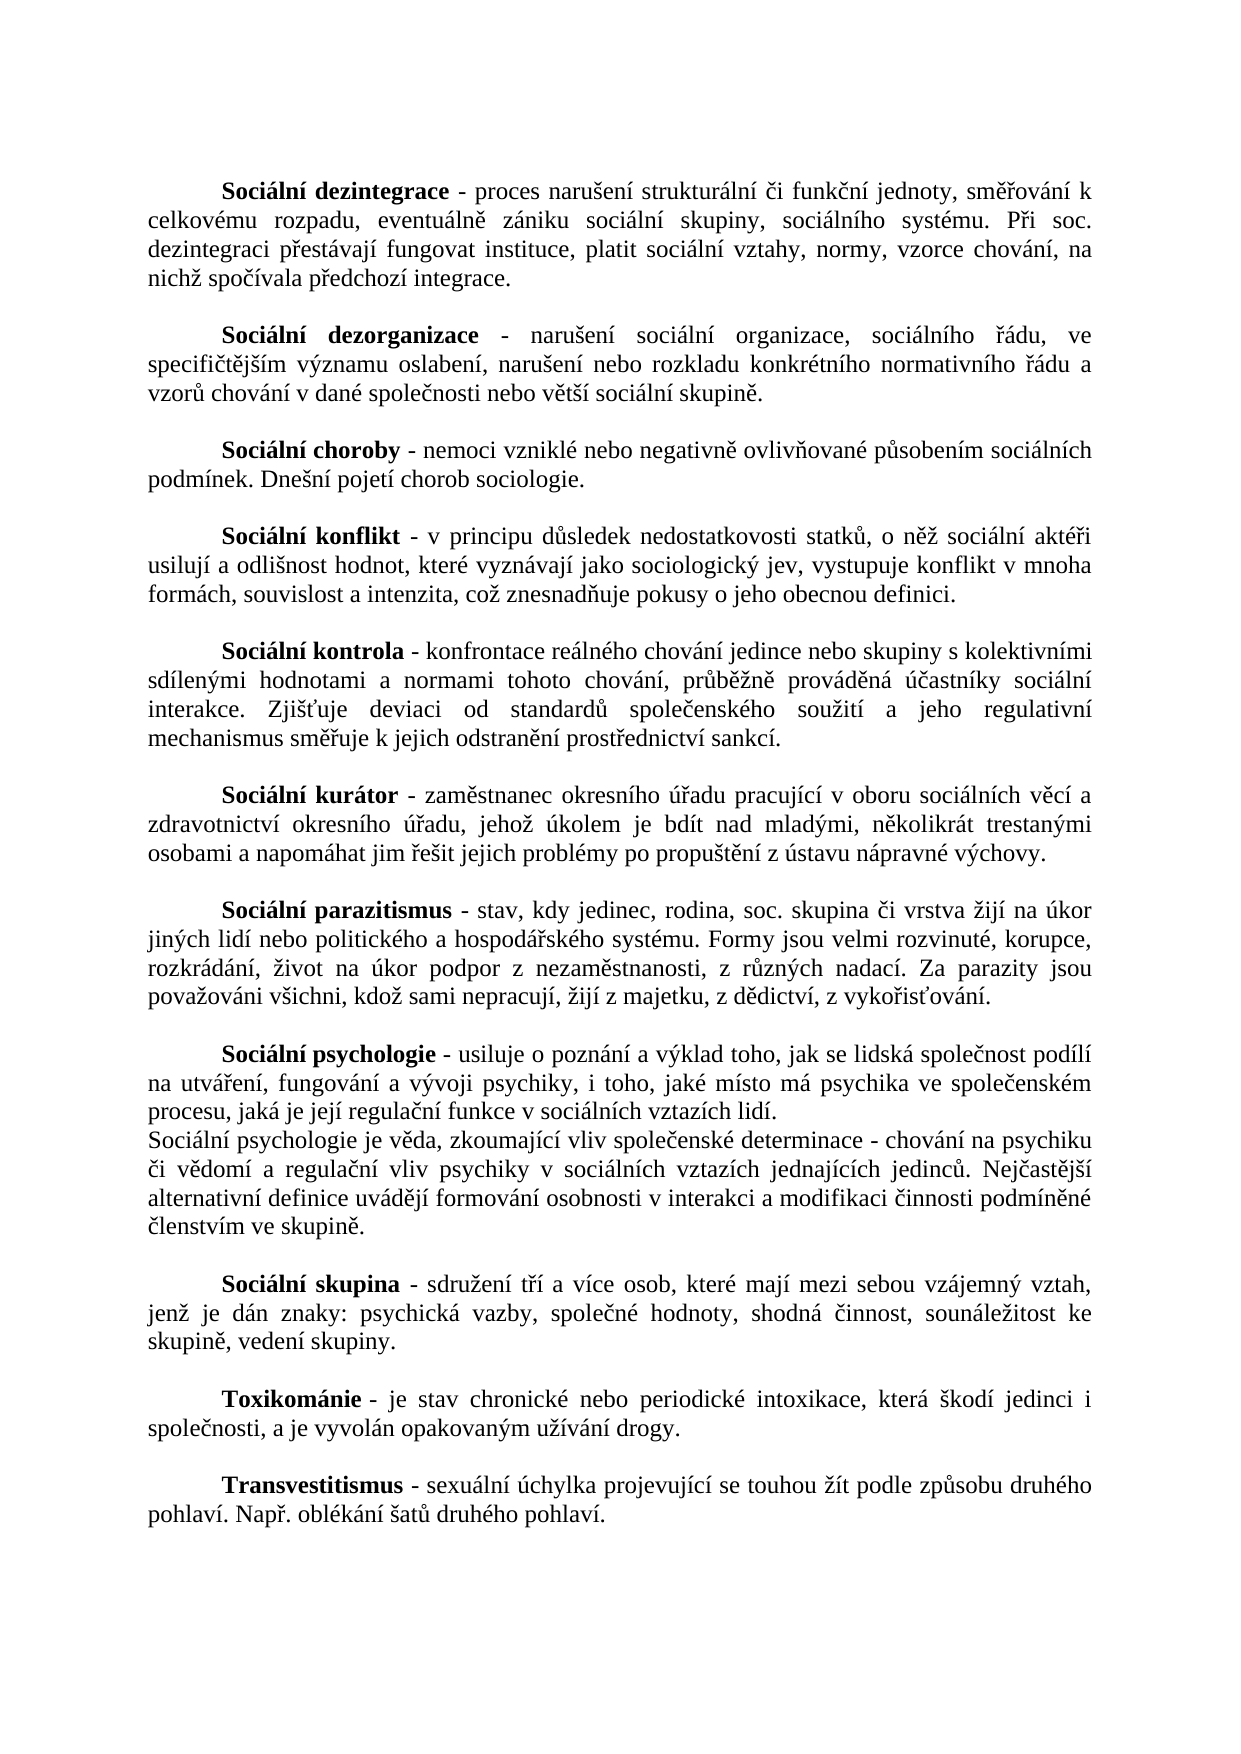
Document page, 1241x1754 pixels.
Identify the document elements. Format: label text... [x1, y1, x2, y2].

text Sociální parazitismus - stav, kdy jedinec, rodina, soc. skupina či vrstva žijí na úkor jiných lidí nebo politického a hospodářského systému. Formy jsou velmi rozvinuté, korupce, rozkrádání, život na úkor podpor z nezaměstnanosti, z různých nadací. Za parazity jsou považováni všichni, kdož sami nepracují, žijí z majetku, z dědictví, z vykořisťování. [148, 895, 1093, 1010]
text Sociální kontrola - konfrontace reálného chování jedince nebo skupiny s kolektivními sdílenými hodnotami a normami tohoto chování, průběžně prováděná účastníky sociální interakce. Zjišťuje deviaci od standardů společenského soužití a jeho regulativní mechanismus směřuje k jejich odstranění prostřednictví sankcí. [148, 636, 1093, 751]
text Sociální psychologie - usiluje o poznání a výklad toho, jak se lidská společnost podílí na utváření, fungování a vývoji psychiky, i toho, jaké místo má psychika ve společenském procesu, jaká je její regulační funkce v sociálních vztazích lidí. [148, 1039, 1093, 1125]
text Transvestitismus - sexuální úchylka projevující se touhou žít podle způsobu druhého pohlaví. Např. oblékání šatů druhého pohlaví. [148, 1470, 1093, 1528]
text Sociální kurátor - zaměstnanec okresního úřadu pracující v oboru sociálních věcí a zdravotnictví okresního úřadu, jehož úkolem je bdít nad mladými, několikrát trestanými osobami a napomáhat jim řešit jejich problémy po propuštění z ústavu nápravné výchovy. [148, 780, 1093, 866]
text Sociální dezintegrace - proces narušení strukturální či funkční jednoty, směřování k celkovému rozpadu, eventuálně zániku sociální skupiny, sociálního systému. Při soc. dezintegraci přestávají fungovat instituce, platit sociální vztahy, normy, vzorce chování, na nichž spočívala předchozí integrace. [148, 176, 1093, 291]
text Sociální konflikt - v principu důsledek nedostatkovosti statků, o něž sociální aktéři usilují a odlišnost hodnot, které vyznávají jako sociologický jev, vystupuje konflikt v mnoha formách, souvislost a intenzita, což znesnadňuje pokusy o jeho obecnou definici. [148, 521, 1093, 608]
text Sociální psychologie je věda, zkoumající vliv společenské determinace - chování na psychiku či vědomí a regulační vliv psychiky v sociálních vztazích jednajících jedinců. Nejčastější alternativní definice uvádějí formování osobnosti v interakci a modifikaci činnosti podmíněné členstvím ve skupině. [148, 1125, 1093, 1240]
text Sociální choroby - nemoci vzniklé nebo negativně ovlivňované působením sociálních podmínek. Dnešní pojetí chorob sociologie. [148, 435, 1093, 493]
text Sociální dezorganizace - narušení sociální organizace, sociálního řádu, ve specifičtějším významu oslabení, narušení nebo rozkladu konkrétního normativního řádu a vzorů chování v dané společnosti nebo větší sociální skupině. [148, 320, 1093, 406]
text Sociální skupina - sdružení tří a více osob, které mají mezi sebou vzájemný vztah, jenž je dán znaky: psychická vazby, společné hodnoty, shodná činnost, sounáležitost ke skupině, vedení skupiny. [148, 1269, 1093, 1355]
text Toxikománie - je stav chronické nebo periodické intoxikace, která škodí jedinci i společnosti, a je vyvolán opakovaným užívání drogy. [148, 1384, 1093, 1441]
